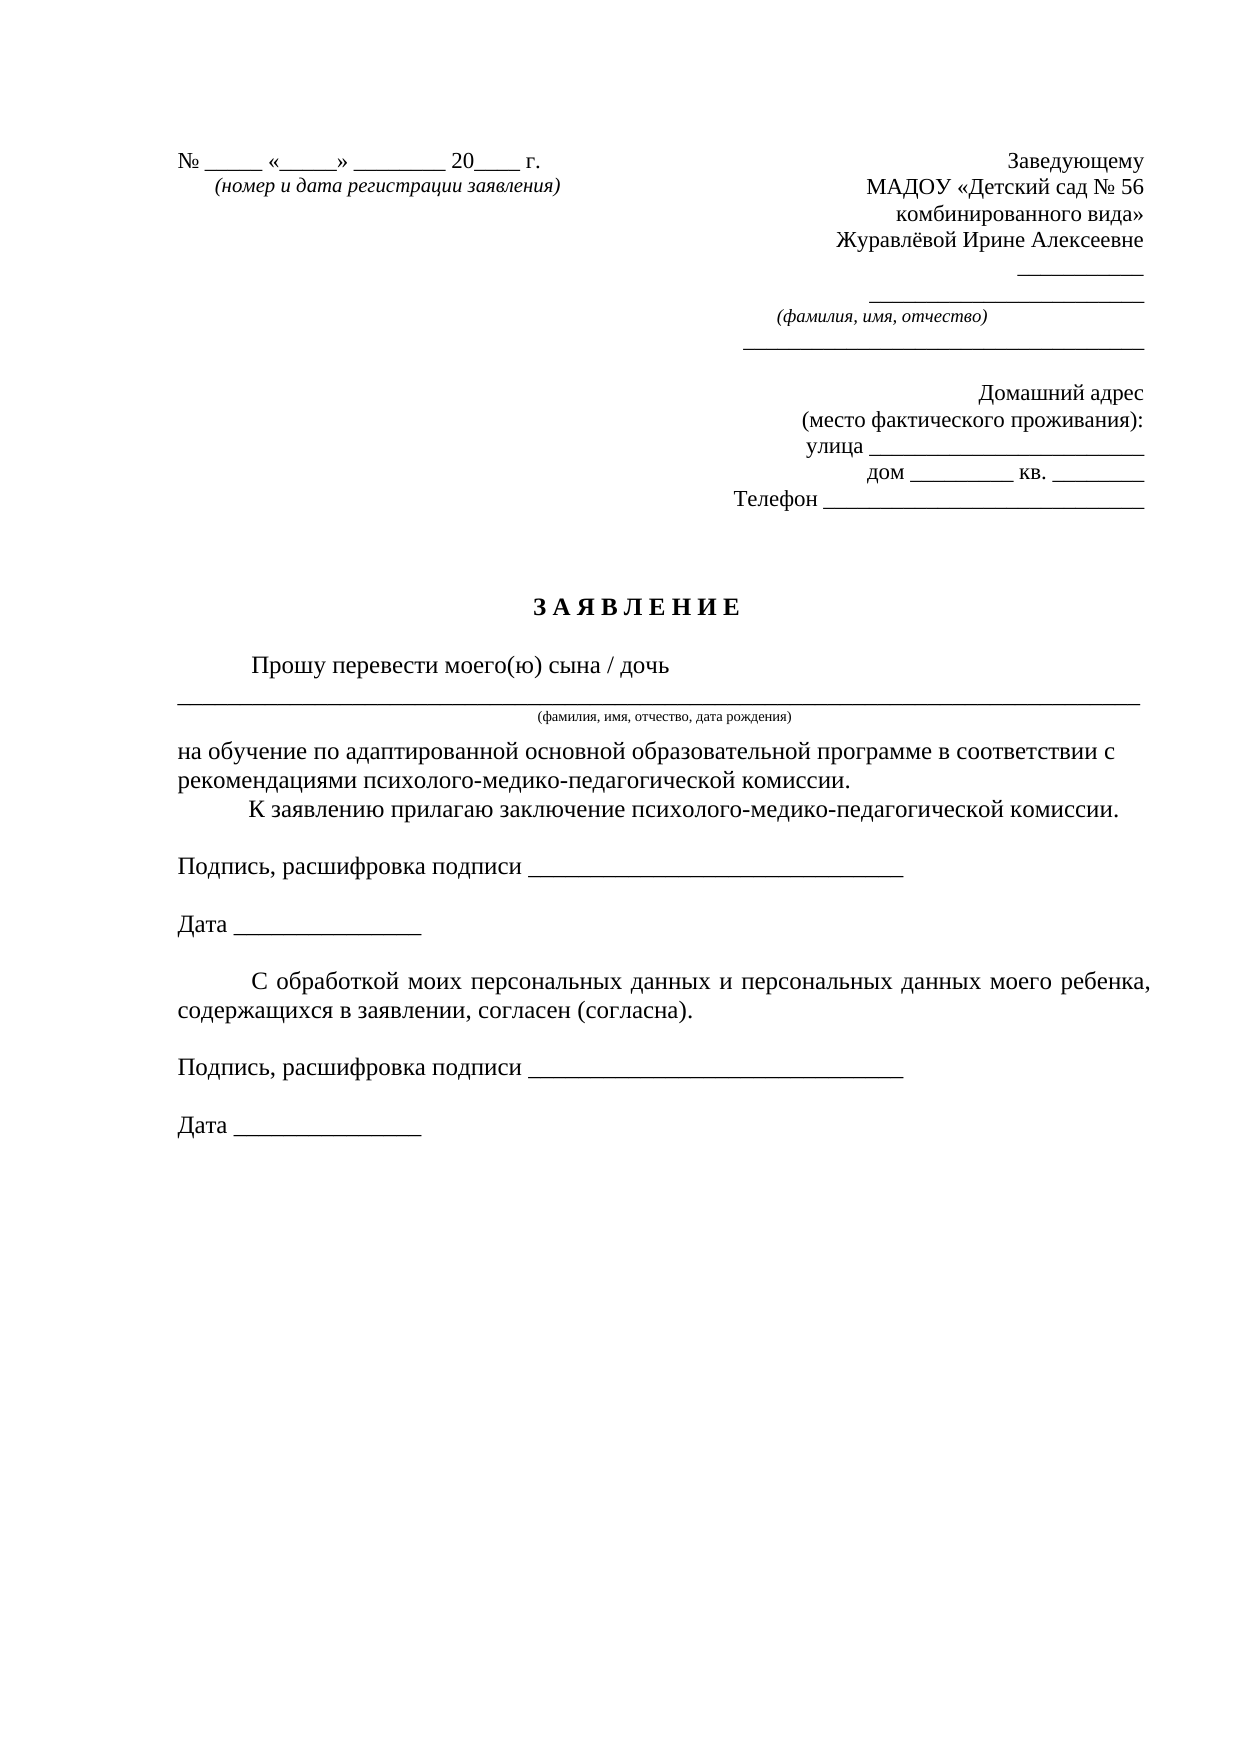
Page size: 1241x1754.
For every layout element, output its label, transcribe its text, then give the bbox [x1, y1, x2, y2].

text Прошу перевести моего(ю) сына / дочь [177, 650, 1152, 679]
text К заявлению прилагаю заключение психолого-медико-педагогической комиссии. [177, 794, 1152, 822]
text _____________________________________________________________________________ [177, 679, 1152, 707]
table_header Заведующему МАДОУ «Детский сад № 56 комбинированного вида» Журавлёвой Ирине Алексеевне ___________________________________ (фамилия, имя, отчество) ___________________________________ Домашний адрес (место фактического проживания): улица ________________________ дом _________ кв. ________ Телефон ____________________________ [609, 147, 1155, 564]
text Подпись, расшифровка подписи ______________________________ [177, 851, 1152, 880]
text Дата _______________ [177, 1110, 1152, 1139]
text С обработкой моих персональных данных и персональных данных моего ребенка, содержащихся в заявлении, согласен (согласна). [177, 966, 1152, 1024]
text на обучение по адаптированной основной образовательной программе в соответствии с [177, 736, 1152, 765]
text З А Я В Л Е Н И Е [121, 592, 1152, 621]
text рекомендациями психолого-медико-педагогической комиссии. [177, 765, 1152, 794]
text Дата _______________ [177, 909, 1152, 937]
text Подпись, расшифровка подписи ______________________________ [177, 1052, 1152, 1081]
table_header № _____ «_____» ________ 20____ г. (номер и дата регистрации заявления) [166, 147, 609, 564]
text (фамилия, имя, отчество, дата рождения) [177, 707, 1152, 736]
